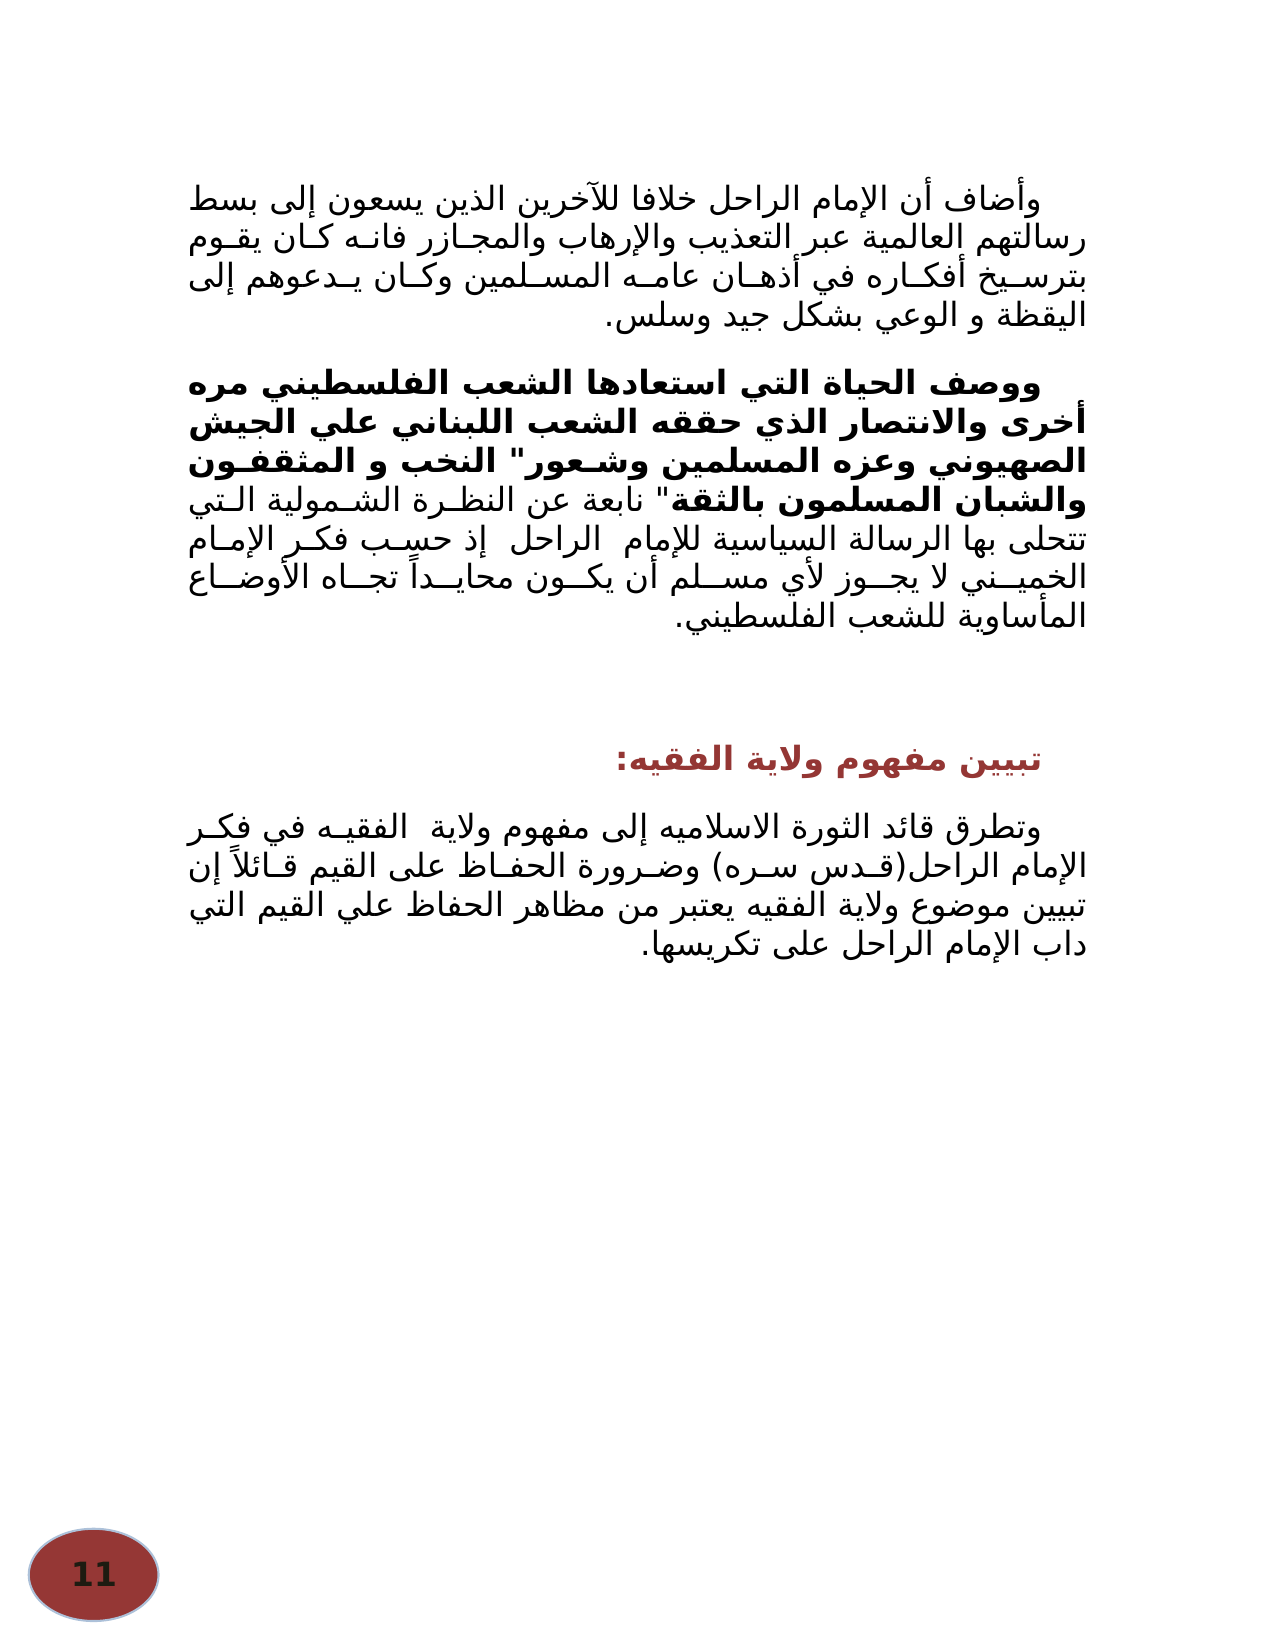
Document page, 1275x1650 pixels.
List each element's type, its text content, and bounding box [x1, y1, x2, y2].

text وأضاف أن الإمام الراحل خلافا للآخرين الذين يسعون إلى بسط رسالتهم العالمية عبر التعذيب والإرهاب والمجازر فانه كان يقوم بترسيخ أفكاره في أذهان عامه المسلمين وكان يدعوهم إلى اليقظة و الوعي بشكل جيد وسلس. [187, 179, 1087, 334]
text ووصف الحياة التي استعادها الشعب الفلسطيني مره أخرى والانتصار الذي حققه الشعب اللبناني علي الجيش الصهيوني وعزه المسلمين وشعور" النخب و المثقفون والشبان المسلمون بالثقة" نابعة عن النظرة الشمولية التي تتحلى بها الرسالة السياسية للإمام الراحل إذ حسب فكر الإمام الخميني لا يجوز لأي مسلم أن يكون محايداً تجاه الأوضاع المأساوية للشعب الفلسطيني. [187, 364, 1087, 636]
text وتطرق قائد الثورة الاسلاميه إلى مفهوم ولاية الفقيه في فكر الإمام الراحل(قدس سره) وضرورة الحفاظ على القيم قائلاً إن تبيين موضوع ولاية الفقيه يعتبر من مظاهر الحفاظ علي القيم التي داب الإمام الراحل على تكريسها. [187, 807, 1087, 963]
text تبيين مفهوم ولاية الفقيه: [187, 739, 1087, 778]
